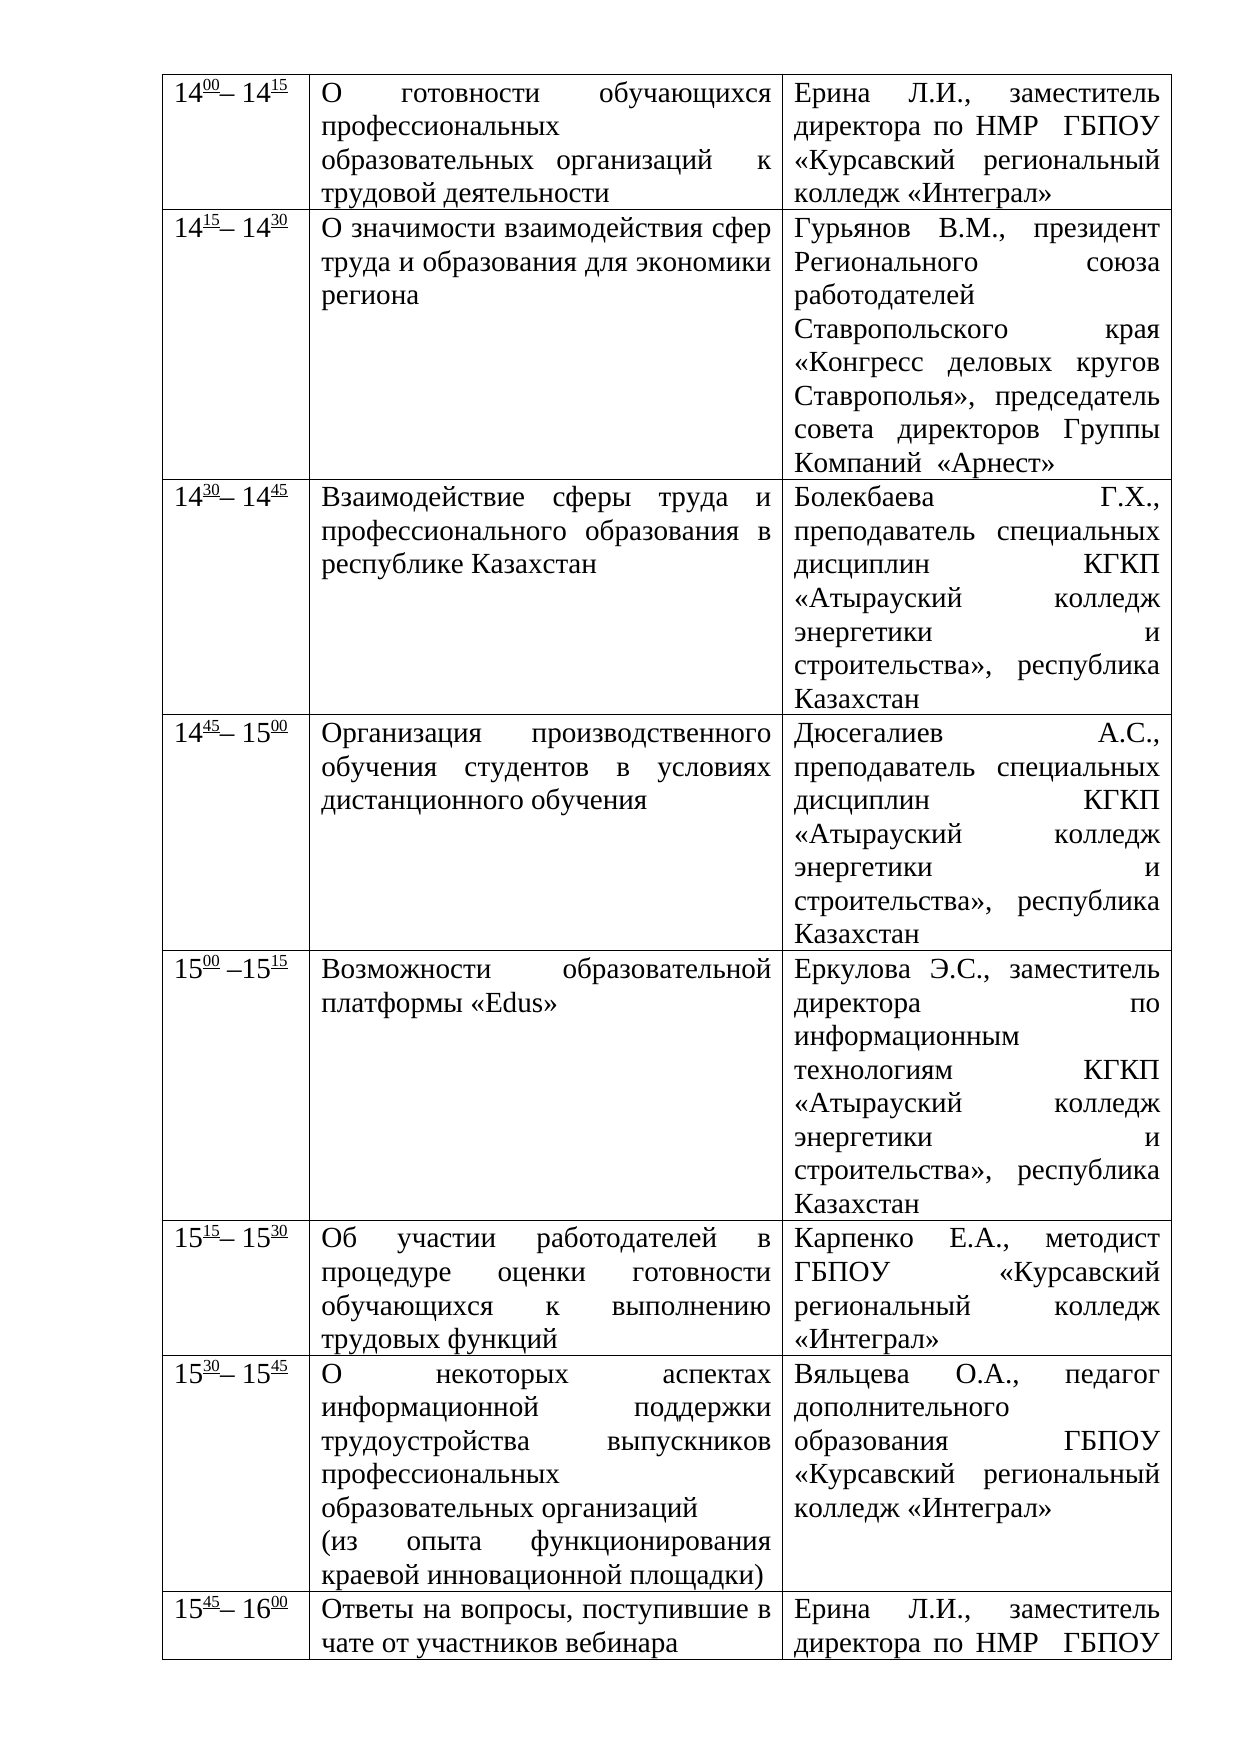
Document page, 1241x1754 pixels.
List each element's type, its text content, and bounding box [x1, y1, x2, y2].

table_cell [783, 1592, 1171, 1659]
table_cell Ерина Л.И., заместитель директора по НМР ГБПОУ «Курсавский региональный колледж «Интеграл» [783, 75, 1171, 209]
table_cell Организация производственного обучения студентов в условиях дистанционного обучения [310, 715, 782, 950]
table_cell Еркулова Э.С., заместитель директора по информационным технологиям КГКП «Атырауский колледж энергетики и строительства», республика Казахстан [783, 951, 1171, 1219]
table_cell 1500 –1515 [163, 951, 309, 1219]
table_cell Вяльцева О.А., педагог дополнительного образования ГБПОУ «Курсавский региональный колледж «Интеграл» [783, 1356, 1171, 1591]
table_cell 1445– 1500 [163, 715, 309, 950]
table_cell 1415– 1430 [163, 210, 309, 478]
table_cell 1400– 1415 [163, 75, 309, 209]
table_cell 1530– 1545 [163, 1356, 309, 1591]
table_cell О готовности обучающихся профессиональных образовательных организаций к трудовой деятельности [310, 75, 782, 209]
table_cell Взаимодействие сферы труда и профессионального образования в республике Казахстан [310, 480, 782, 714]
table_cell О значимости взаимодействия сфер труда и образования для экономики региона [310, 210, 782, 478]
table_cell Возможности образовательной платформы «Edus» [310, 951, 782, 1219]
table_cell 1430– 1445 [163, 480, 309, 714]
table_cell 1515– 1530 [163, 1221, 309, 1355]
table_cell Об участии работодателей в процедуре оценки готовности обучающихся к выполнению трудовых функций [310, 1221, 782, 1355]
table_cell Карпенко Е.А., методист ГБПОУ «Курсавский региональный колледж «Интеграл» [783, 1221, 1171, 1355]
table_cell 1545– 1600 [163, 1592, 309, 1659]
table_cell О некоторых аспектах информационной поддержки трудоустройства выпускников профессиональных образовательных организаций (из опыта функционирования краевой инновационной площадки) [310, 1356, 782, 1591]
table_cell Болекбаева Г.Х., преподаватель специальных дисциплин КГКП «Атырауский колледж энергетики и строительства», республика Казахстан [783, 480, 1171, 714]
table_cell Дюсегалиев А.С., преподаватель специальных дисциплин КГКП «Атырауский колледж энергетики и строительства», республика Казахстан [783, 715, 1171, 950]
table_cell Гурьянов В.М., президент Регионального союза работодателей Ставропольского края «Конгресс деловых кругов Ставрополья», председатель совета директоров Группы Компаний «Арнест» [783, 210, 1171, 478]
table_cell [310, 1592, 782, 1659]
